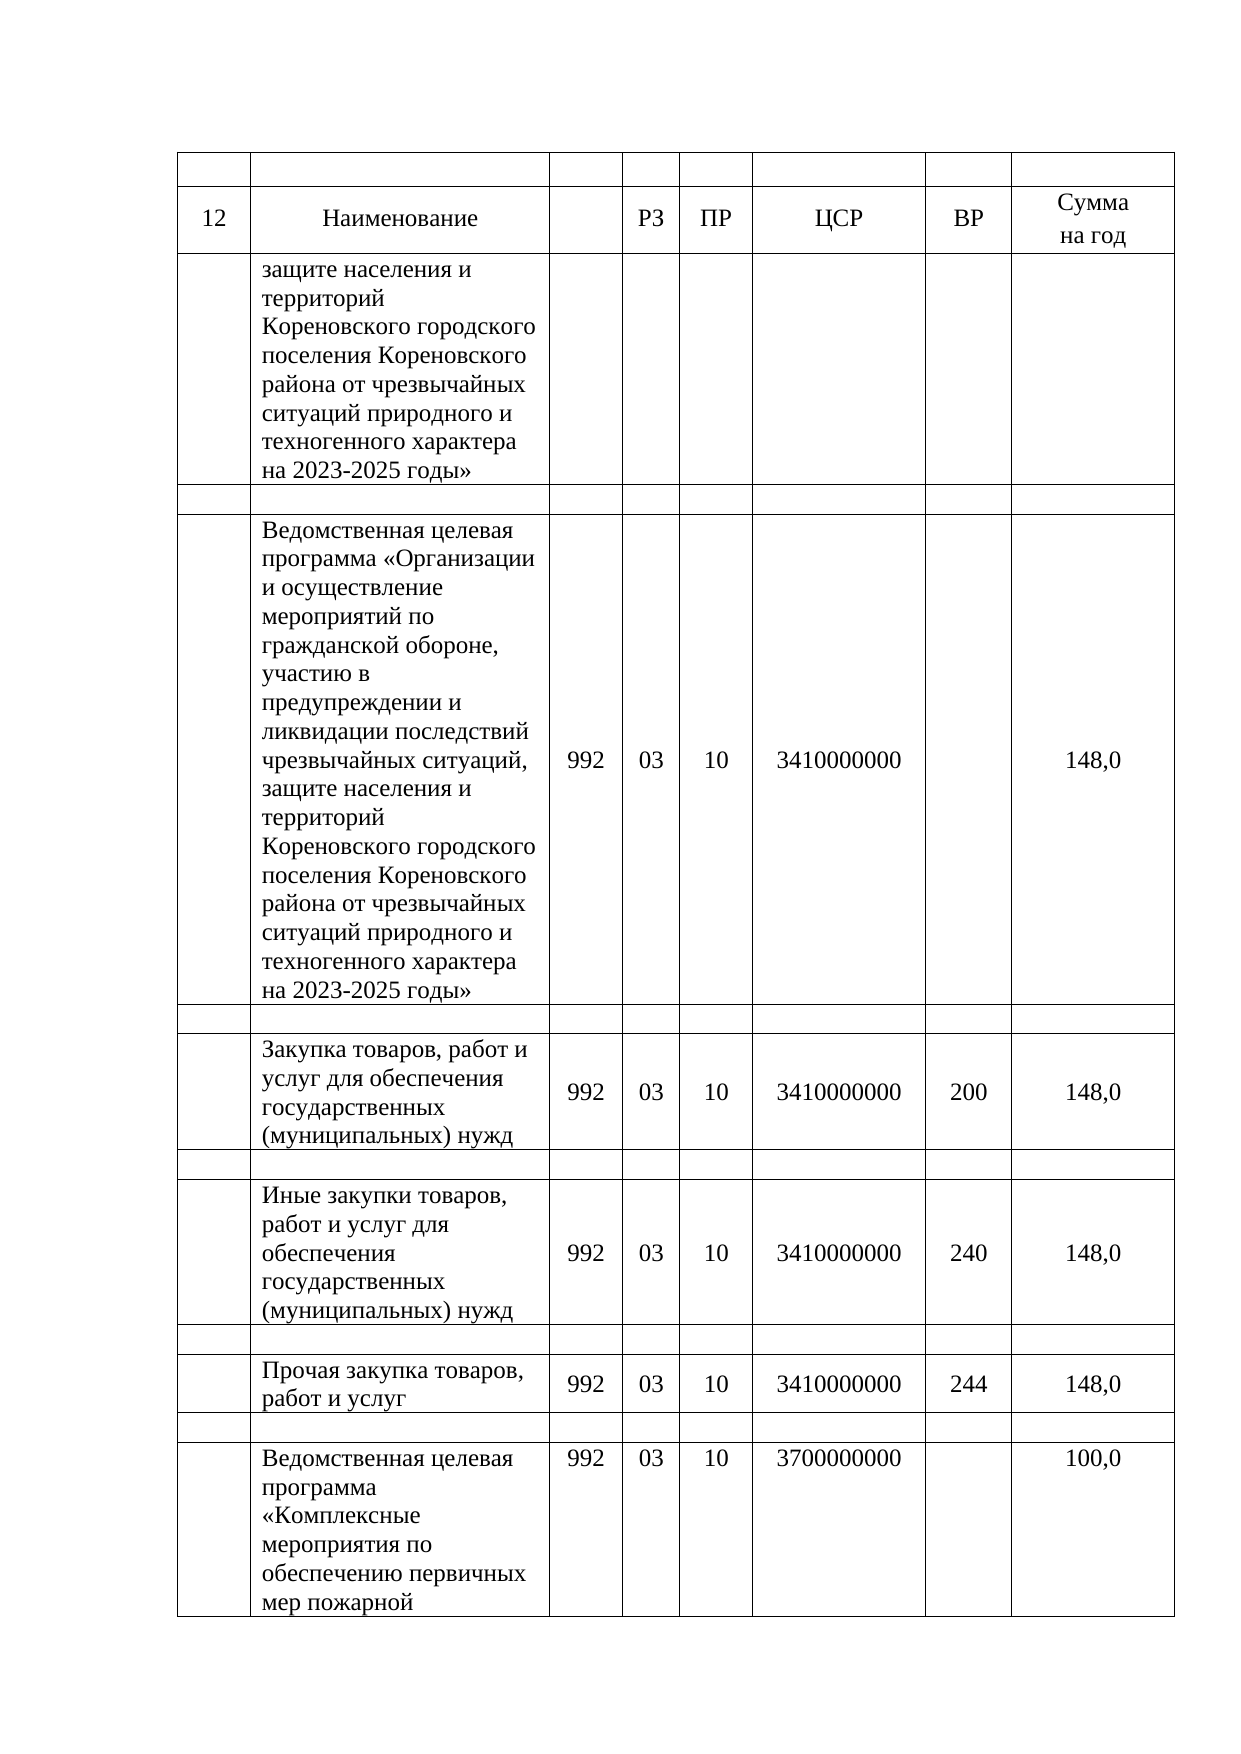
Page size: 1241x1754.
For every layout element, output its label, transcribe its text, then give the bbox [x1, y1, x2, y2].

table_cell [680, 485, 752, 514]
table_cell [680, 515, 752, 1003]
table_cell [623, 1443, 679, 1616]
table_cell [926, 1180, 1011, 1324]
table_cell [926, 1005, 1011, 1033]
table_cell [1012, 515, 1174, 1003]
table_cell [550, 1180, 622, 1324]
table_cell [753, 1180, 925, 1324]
table_header [1012, 153, 1174, 186]
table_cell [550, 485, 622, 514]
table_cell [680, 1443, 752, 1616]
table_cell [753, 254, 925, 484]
table_cell Сумма на год [1012, 187, 1174, 253]
table_header [623, 153, 679, 186]
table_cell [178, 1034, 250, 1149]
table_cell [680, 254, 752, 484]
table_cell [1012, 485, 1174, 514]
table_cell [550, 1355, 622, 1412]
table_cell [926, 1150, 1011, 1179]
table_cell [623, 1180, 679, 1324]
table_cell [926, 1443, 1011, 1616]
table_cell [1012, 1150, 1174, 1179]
table_cell РЗ [623, 187, 679, 253]
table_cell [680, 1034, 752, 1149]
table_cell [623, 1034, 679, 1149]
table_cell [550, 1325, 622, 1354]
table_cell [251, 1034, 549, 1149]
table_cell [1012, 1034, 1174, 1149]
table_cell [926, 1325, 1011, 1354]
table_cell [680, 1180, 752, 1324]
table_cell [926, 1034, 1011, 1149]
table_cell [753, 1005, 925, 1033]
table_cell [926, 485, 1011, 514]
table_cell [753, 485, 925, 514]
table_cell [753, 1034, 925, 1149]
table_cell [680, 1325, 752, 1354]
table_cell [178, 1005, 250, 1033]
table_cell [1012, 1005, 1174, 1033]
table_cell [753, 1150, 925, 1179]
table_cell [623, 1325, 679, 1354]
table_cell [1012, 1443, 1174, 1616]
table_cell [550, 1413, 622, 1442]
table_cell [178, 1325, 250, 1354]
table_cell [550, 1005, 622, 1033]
table_cell 12 [178, 187, 250, 253]
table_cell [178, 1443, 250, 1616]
table_cell ВР [926, 187, 1011, 253]
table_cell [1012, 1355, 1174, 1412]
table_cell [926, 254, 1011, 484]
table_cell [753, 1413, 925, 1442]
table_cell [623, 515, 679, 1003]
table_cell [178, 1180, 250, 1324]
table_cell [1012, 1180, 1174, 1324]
table_header [178, 153, 250, 186]
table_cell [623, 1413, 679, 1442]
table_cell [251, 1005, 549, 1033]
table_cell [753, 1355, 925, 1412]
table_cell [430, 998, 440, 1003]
table_header [251, 153, 549, 186]
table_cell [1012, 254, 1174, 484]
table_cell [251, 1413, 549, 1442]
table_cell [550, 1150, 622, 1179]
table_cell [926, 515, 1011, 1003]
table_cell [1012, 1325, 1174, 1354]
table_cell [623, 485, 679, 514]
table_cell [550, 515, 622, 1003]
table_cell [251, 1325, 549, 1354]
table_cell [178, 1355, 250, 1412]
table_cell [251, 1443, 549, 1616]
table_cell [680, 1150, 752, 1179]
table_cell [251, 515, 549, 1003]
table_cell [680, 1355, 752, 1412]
table_header [550, 153, 622, 186]
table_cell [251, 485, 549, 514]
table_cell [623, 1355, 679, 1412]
table_header [680, 153, 752, 186]
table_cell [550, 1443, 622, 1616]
table_cell ЦСР [753, 187, 925, 253]
table_cell ПР [680, 187, 752, 253]
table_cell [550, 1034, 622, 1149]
table_header [753, 153, 925, 186]
table_cell [550, 187, 622, 253]
table_cell Наименование [251, 187, 549, 253]
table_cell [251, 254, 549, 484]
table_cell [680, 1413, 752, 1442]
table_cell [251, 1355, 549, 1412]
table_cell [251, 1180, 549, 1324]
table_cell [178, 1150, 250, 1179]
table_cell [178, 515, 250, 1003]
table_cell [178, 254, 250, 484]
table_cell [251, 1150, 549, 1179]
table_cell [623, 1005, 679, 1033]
table_header [926, 153, 1011, 186]
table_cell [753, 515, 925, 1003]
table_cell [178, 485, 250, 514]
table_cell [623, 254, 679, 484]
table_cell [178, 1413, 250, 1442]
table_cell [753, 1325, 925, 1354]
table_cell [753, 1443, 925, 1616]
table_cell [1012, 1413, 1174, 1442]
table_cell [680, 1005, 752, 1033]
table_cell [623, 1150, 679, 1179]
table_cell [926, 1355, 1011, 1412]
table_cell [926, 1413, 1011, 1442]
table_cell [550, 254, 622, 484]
